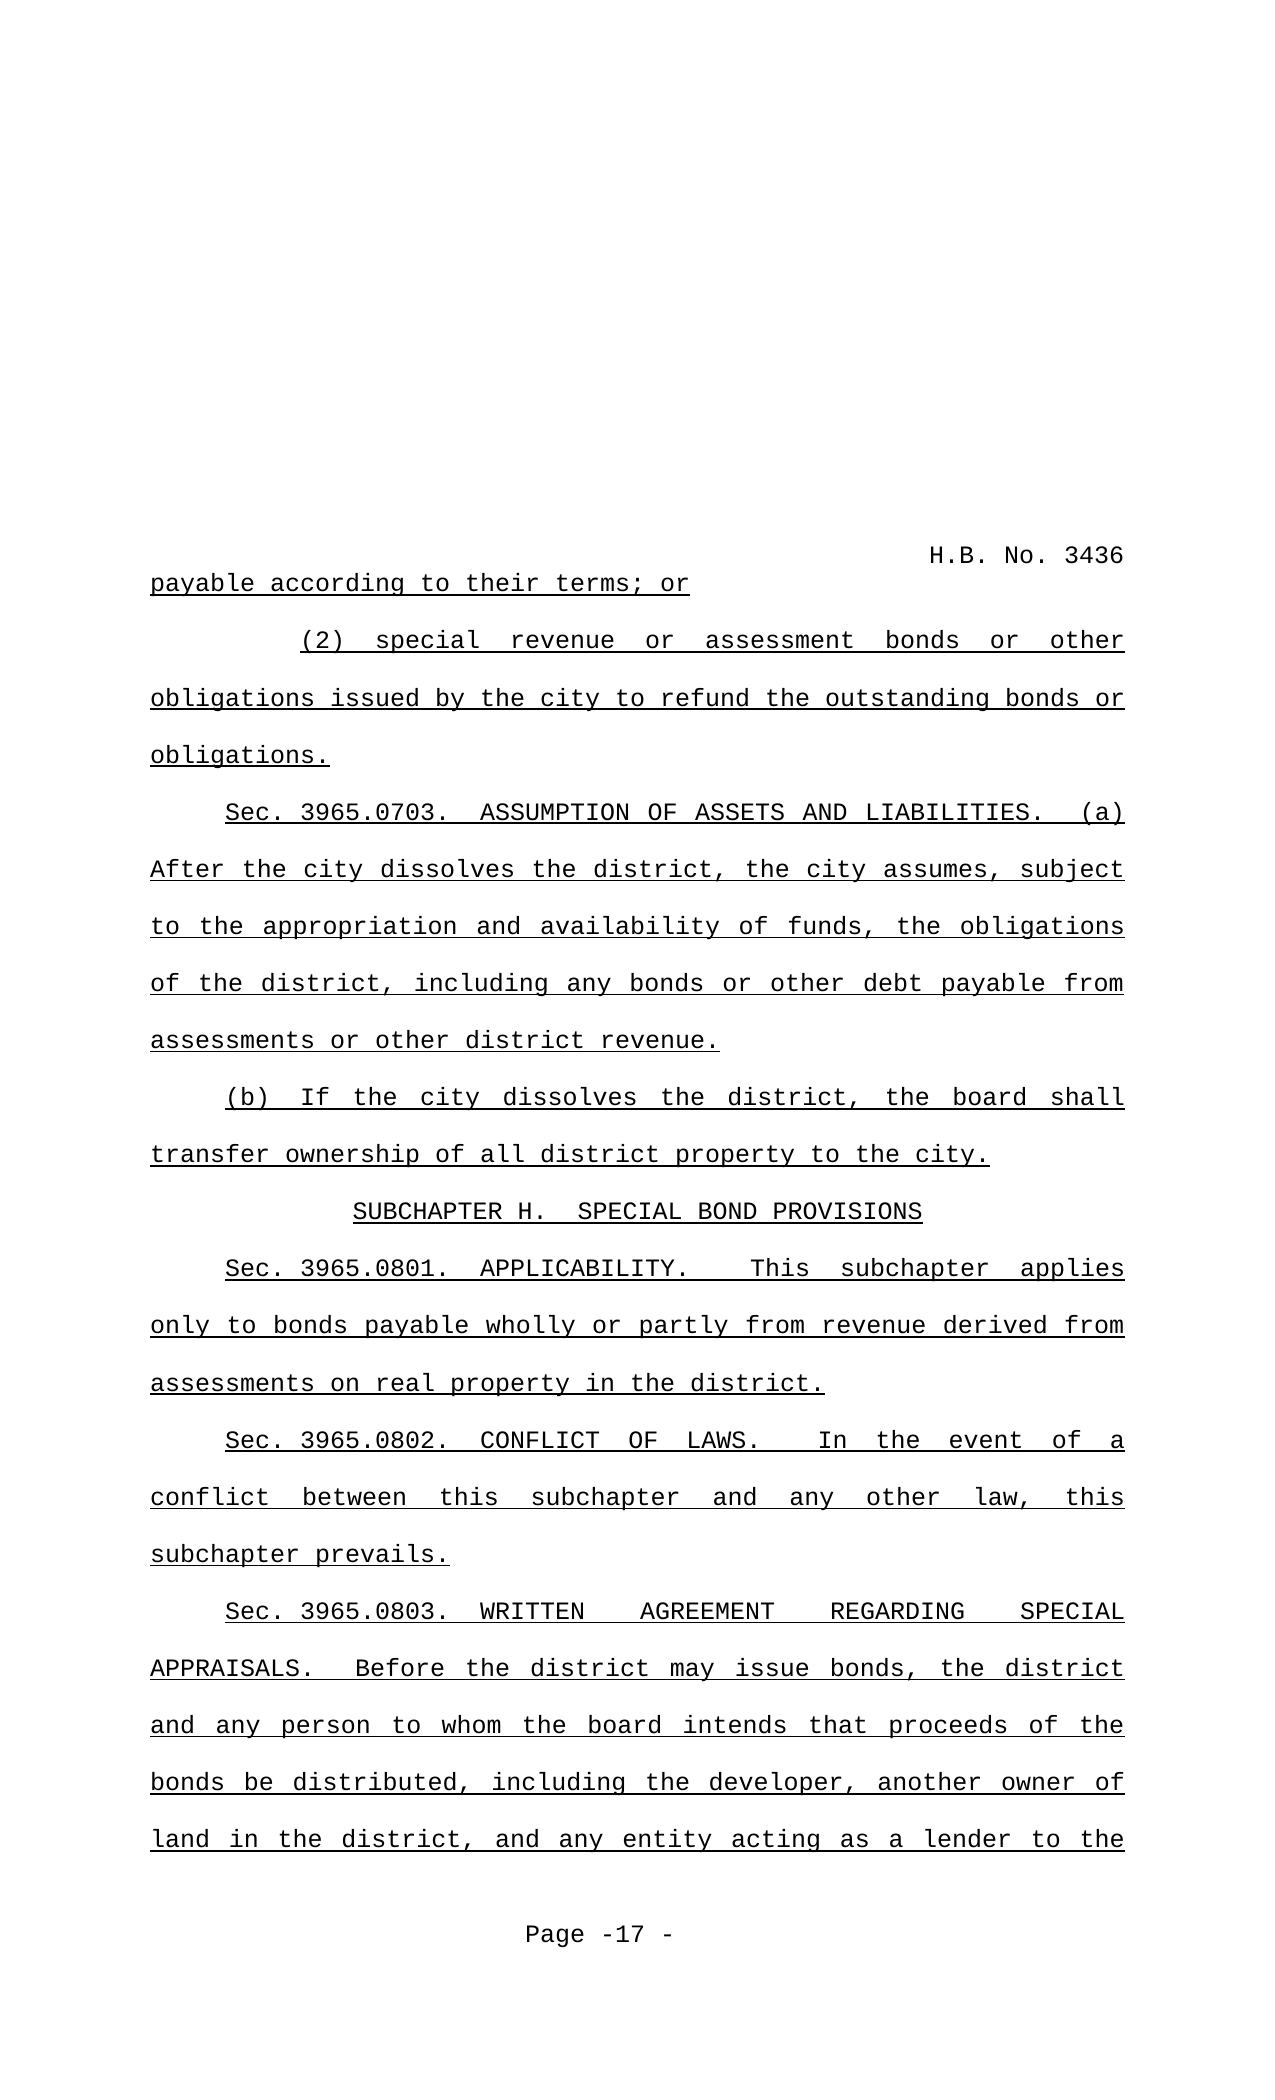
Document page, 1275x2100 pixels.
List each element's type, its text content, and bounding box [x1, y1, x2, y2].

text (2) special revenue or assessment bonds or other obligations issued by the city to refund the outstanding bonds or obligations. [150, 710, 1125, 771]
text Sec. 3965.0802. CONFLICT OF LAWS. In the event of a conflict between this subchapter and any other law, this subchapter prevails. [150, 1427, 1125, 1508]
text Sec. 3965.0703. ASSUMPTION OF ASSETS AND LIABILITIES. (a) After the city dissolves the district, the city assumes, subject to the appropriation and availability of funds, the obligations of the district, including any bonds or other debt payable from assessments or other district revenue. [150, 938, 1125, 1056]
text Sec. 3965.0703. ASSUMPTION OF ASSETS AND LIABILITIES. (a) After the city dissolves the district, the city assumes, subject to the appropriation and availability of funds, the obligations of the district, including any bonds or other debt payable from assessments or other district revenue. [150, 799, 1125, 880]
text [150, 1795, 1125, 1850]
text Sec. 3965.0801. APPLICABILITY. This subchapter applies only to bonds payable wholly or partly from revenue derived from assessments on real property in the district. [150, 1338, 1125, 1398]
text (2) special revenue or assessment bonds or other obligations issued by the city to refund the outstanding bonds or obligations. [150, 628, 1125, 708]
text Sec. 3965.0801. APPLICABILITY. This subchapter applies only to bonds payable wholly or partly from revenue derived from assessments on real property in the district. [150, 1256, 1125, 1336]
text SUBCHAPTER H. SPECIAL BOND PROVISIONS [150, 1199, 1125, 1227]
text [150, 571, 1125, 599]
text Sec. 3965.0802. CONFLICT OF LAWS. In the event of a conflict between this subchapter and any other law, this subchapter prevails. [150, 1509, 1125, 1570]
text Sec. 3965.0703. ASSUMPTION OF ASSETS AND LIABILITIES. (a) After the city dissolves the district, the city assumes, subject to the appropriation and availability of funds, the obligations of the district, including any bonds or other debt payable from assessments or other district revenue. [150, 881, 1125, 937]
text (b) If the city dissolves the district, the board shall transfer ownership of all district property to the city. [150, 1084, 1125, 1170]
